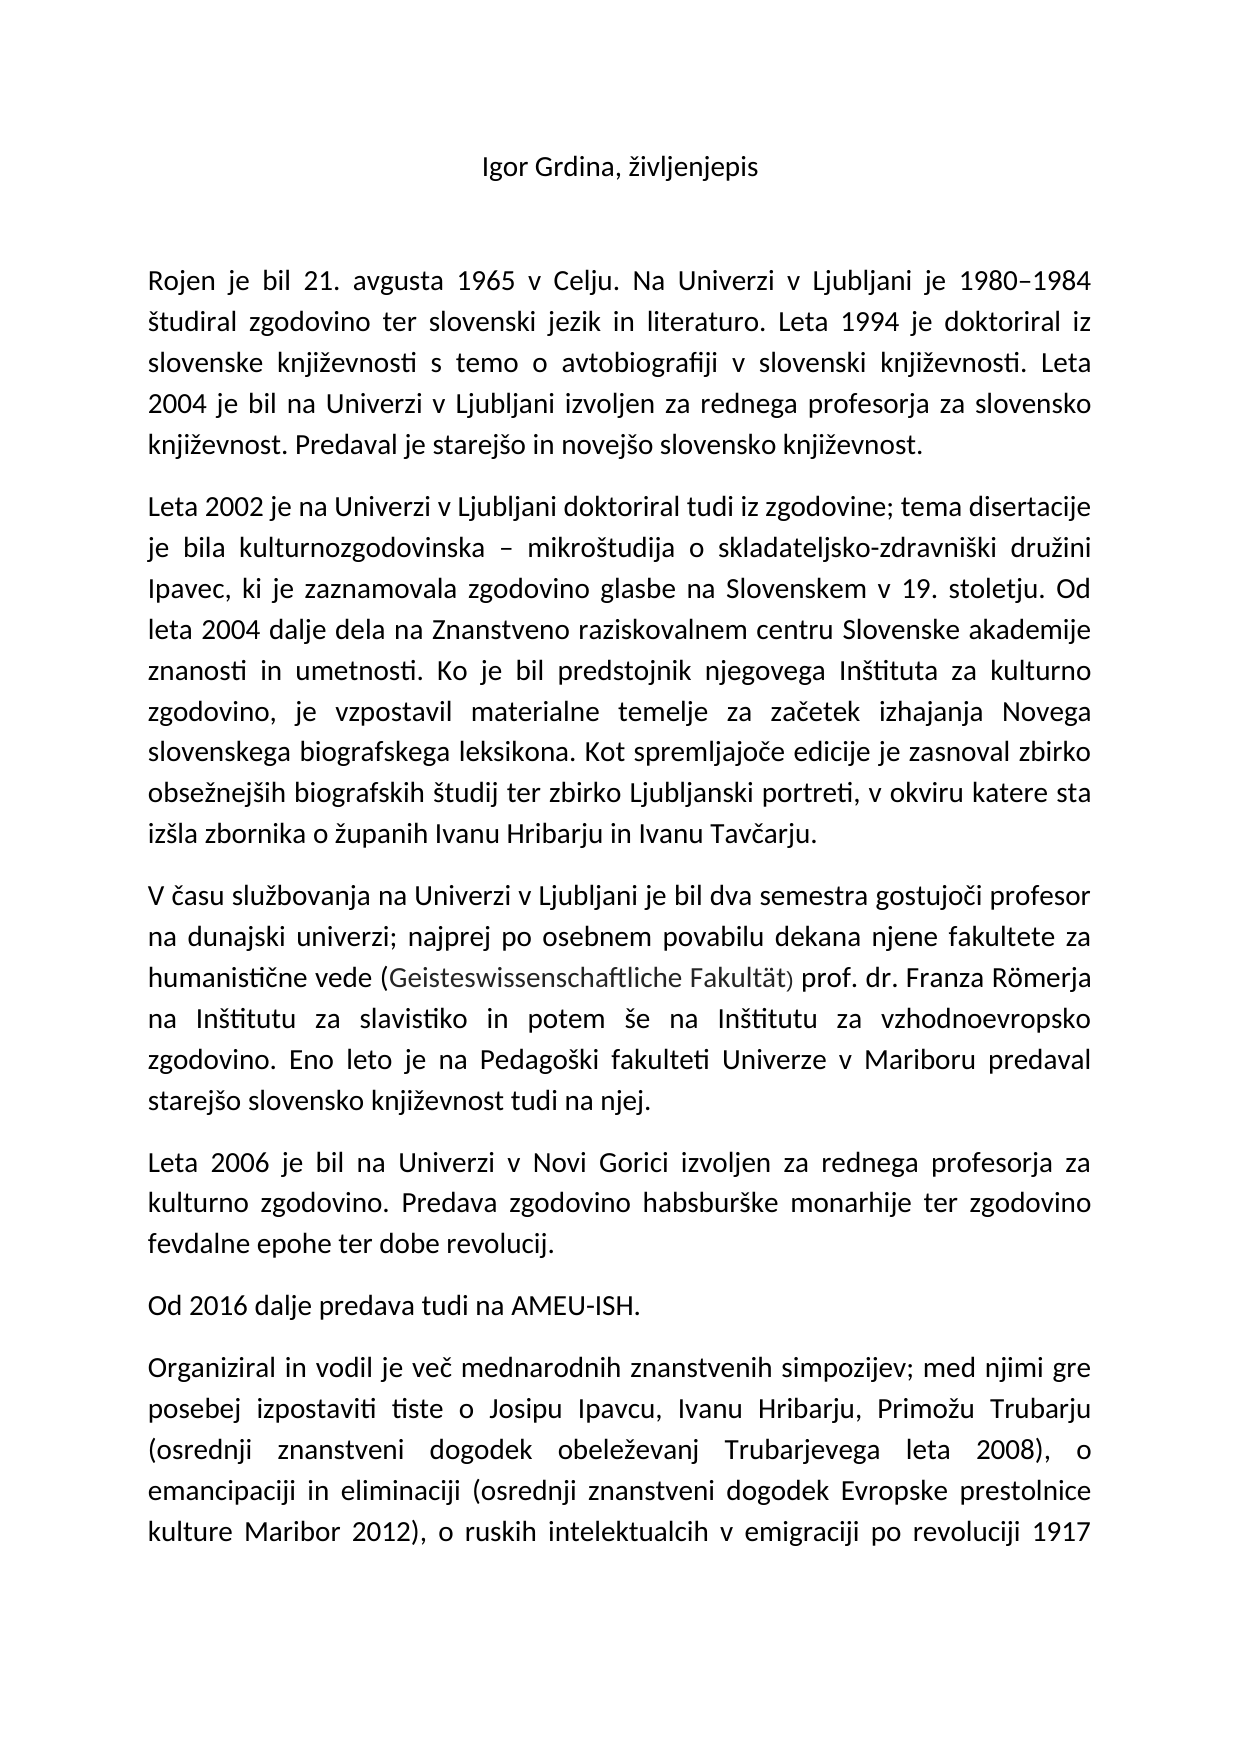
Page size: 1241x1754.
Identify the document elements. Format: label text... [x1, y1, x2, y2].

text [148, 1349, 1093, 1548]
text Od 2016 dalje predava tudi na AMEU-ISH. [148, 1287, 1093, 1323]
text Leta 2006 je bil na Univerzi v Novi Gorici izvoljen za rednega profesorja za kulturno zgodovino. Predava zgodovino habsburške monarhije ter zgodovino fevdalne epohe ter dobe revolucij. [148, 1144, 1093, 1261]
text Rojen je bil 21. avgusta 1965 v Celju. Na Univerzi v Ljubljani je 1980–1984 študiral zgodovino ter slovenski jezik in literaturo. Leta 1994 je doktoriral iz slovenske književnosti s temo o avtobiografiji v slovenski književnosti. Leta 2004 je bil na Univerzi v Ljubljani izvoljen za rednega profesorja za slovensko književnost. Predaval je starejšo in novejšo slovensko književnost. [148, 262, 1093, 462]
text Leta 2002 je na Univerzi v Ljubljani doktoriral tudi iz zgodovine; tema disertacije je bila kulturnozgodovinska – mikroštudija o skladateljsko-zdravniški družini Ipavec, ki je zaznamovala zgodovino glasbe na Slovenskem v 19. stoletju. Od leta 2004 dalje dela na Znanstveno raziskovalnem centru Slovenske akademije znanosti in umetnosti. Ko je bil predstojnik njegovega Inštituta za kulturno zgodovino, je vzpostavil materialne temelje za začetek izhajanja Novega slovenskega biografskega leksikona. Kot spremljajoče edicije je zasnoval zbirko obsežnejših biografskih študij ter zbirko Ljubljanski portreti, v okviru katere sta izšla zbornika o županih Ivanu Hribarju in Ivanu Tavčarju. [148, 488, 1093, 851]
text Igor Grdina, življenjepis [148, 148, 1093, 183]
text V času službovanja na Univerzi v Ljubljani je bil dva semestra gostujoči profesor na dunajski univerzi; najprej po osebnem povabilu dekana njene fakultete za humanistične vede (Geisteswissenschaftliche Fakultät) prof. dr. Franza Römerja na Inštitutu za slavistiko in potem še na Inštitutu za vzhodnoevropsko zgodovino. Eno leto je na Pedagoški fakulteti Univerze v Mariboru predaval starejšo slovensko književnost tudi na njej. [148, 877, 1093, 1117]
